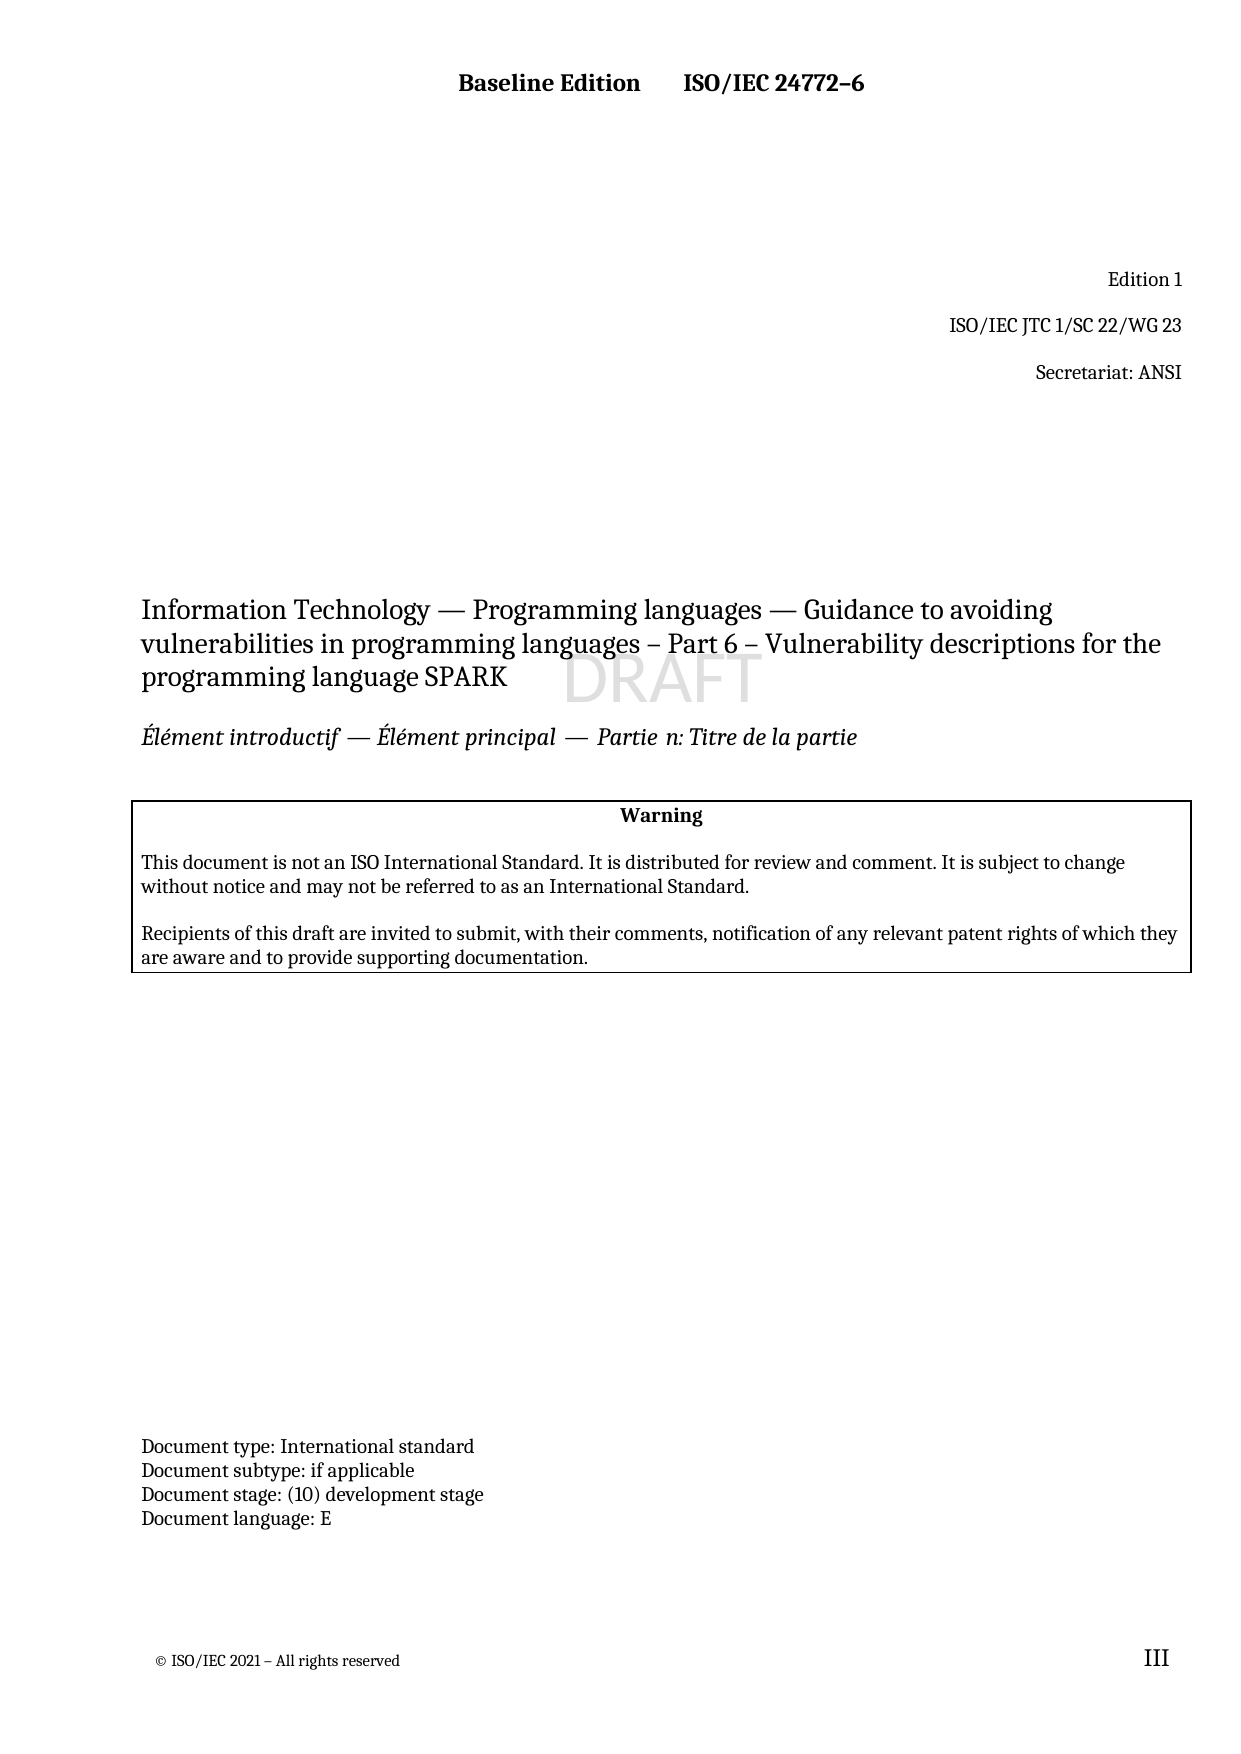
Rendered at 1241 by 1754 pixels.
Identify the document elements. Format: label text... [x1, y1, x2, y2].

text Document stage: (10) development stage [141, 1482, 1182, 1506]
text Document type: International standard [141, 1434, 1182, 1458]
text Élément introductif — Élément principal — Partie n: Titre de la partie [141, 723, 1182, 751]
text Information Technology — Programming languages — Guidance to avoiding vulnerabilities in programming languages – Part 6 – Vulnerability descriptions for the programming language SPARK [141, 593, 1182, 694]
text ISO/IEC JTC 1/SC 22/WG 23 [141, 314, 1182, 338]
text Recipients of this draft are invited to submit, with their comments, notification of any relevant patent rights of which they are aware and to provide supporting documentation. [133, 918, 1190, 972]
text Document subtype: if applicable [141, 1458, 1182, 1482]
text Document language: E [141, 1506, 1182, 1530]
text Edition 1 [141, 267, 1182, 291]
text Secretariat: ANSI [141, 361, 1182, 385]
text This document is not an ISO International Standard. It is distributed for review and comment. It is subject to change without notice and may not be referred to as an International Standard. [133, 847, 1190, 899]
text Warning [133, 802, 1190, 828]
